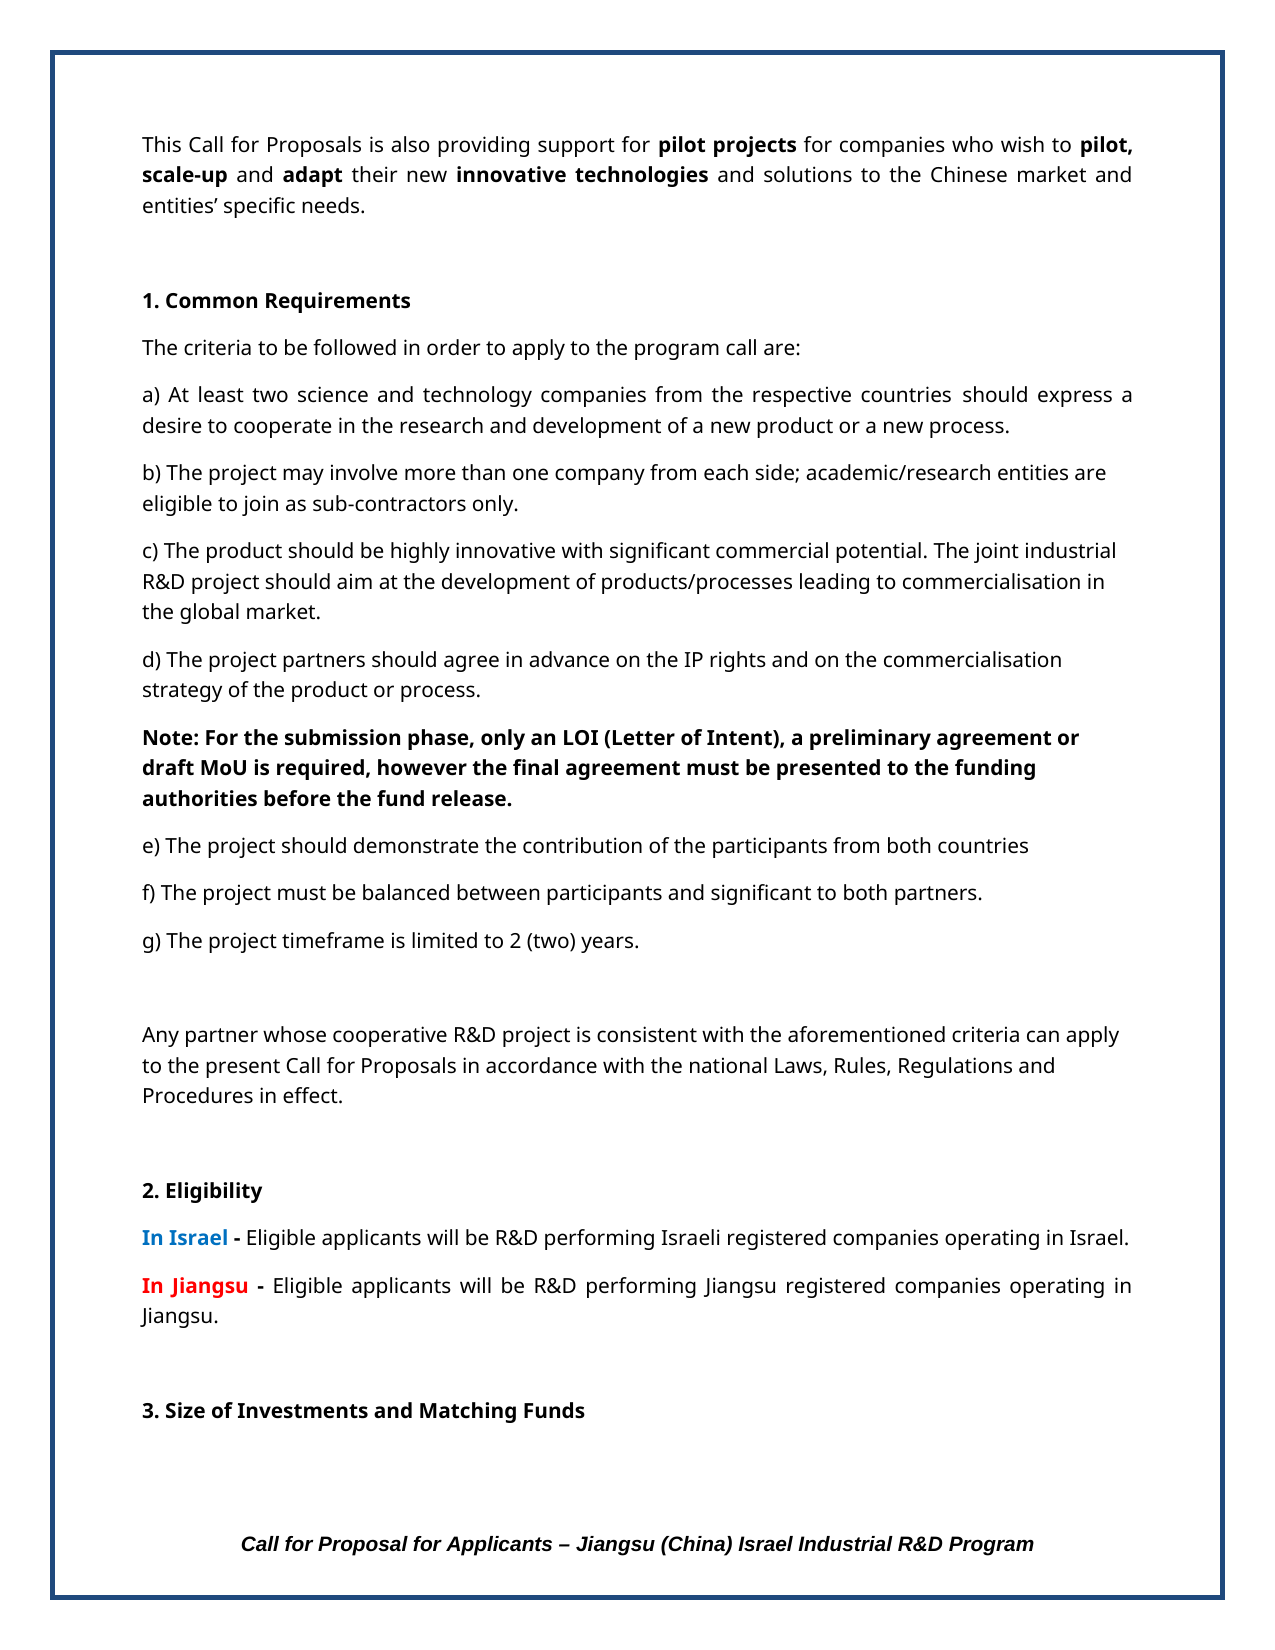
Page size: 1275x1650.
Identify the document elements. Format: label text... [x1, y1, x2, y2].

text 2. Eligibility [142, 1176, 1133, 1204]
text b) The project may involve more than one company from each side; academic/research entities are eligible to join as sub-contractors only. [142, 458, 1133, 517]
text This Call for Proposals is also providing support for pilot projects for companies who wish to pilot, scale-up and adapt their new innovative technologies and solutions to the Chinese market and entities’ specific needs. [142, 130, 1133, 219]
text g) The project timeframe is limited to 2 (two) years. [142, 926, 1133, 954]
text a) At least two science and technology companies from the respective countries should express a desire to cooperate in the research and development of a new product or a new process. [142, 380, 1133, 439]
text c) The product should be highly innovative with significant commercial potential. The joint industrial R&D project should aim at the development of products/processes leading to commercialisation in the global market. [142, 536, 1133, 626]
text Note: For the submission phase, only an LOI (Letter of Intent), a preliminary agreement or draft MoU is required, however the final agreement must be presented to the funding authorities before the fund release. [142, 723, 1133, 812]
text d) The project partners should agree in advance on the IP rights and on the commercialisation strategy of the product or process. [142, 645, 1133, 704]
text 1. Common Requirements [142, 286, 1133, 314]
text Any partner whose cooperative R&D project is consistent with the aforementioned criteria can apply to the present Call for Proposals in accordance with the national Laws, Rules, Regulations and Procedures in effect. [142, 1020, 1133, 1110]
text 3. Size of Investments and Matching Funds [142, 1396, 1133, 1424]
text In Israel - Eligible applicants will be R&D performing Israeli registered companies operating in Israel. [142, 1223, 1133, 1252]
text In Jiangsu - Eligible applicants will be R&D performing Jiangsu registered companies operating in Jiangsu. [142, 1271, 1133, 1330]
text f) The project must be balanced between participants and significant to both partners. [142, 878, 1133, 907]
text e) The project should demonstrate the contribution of the participants from both countries [142, 831, 1133, 859]
text The criteria to be followed in order to apply to the program call are: [142, 333, 1133, 361]
